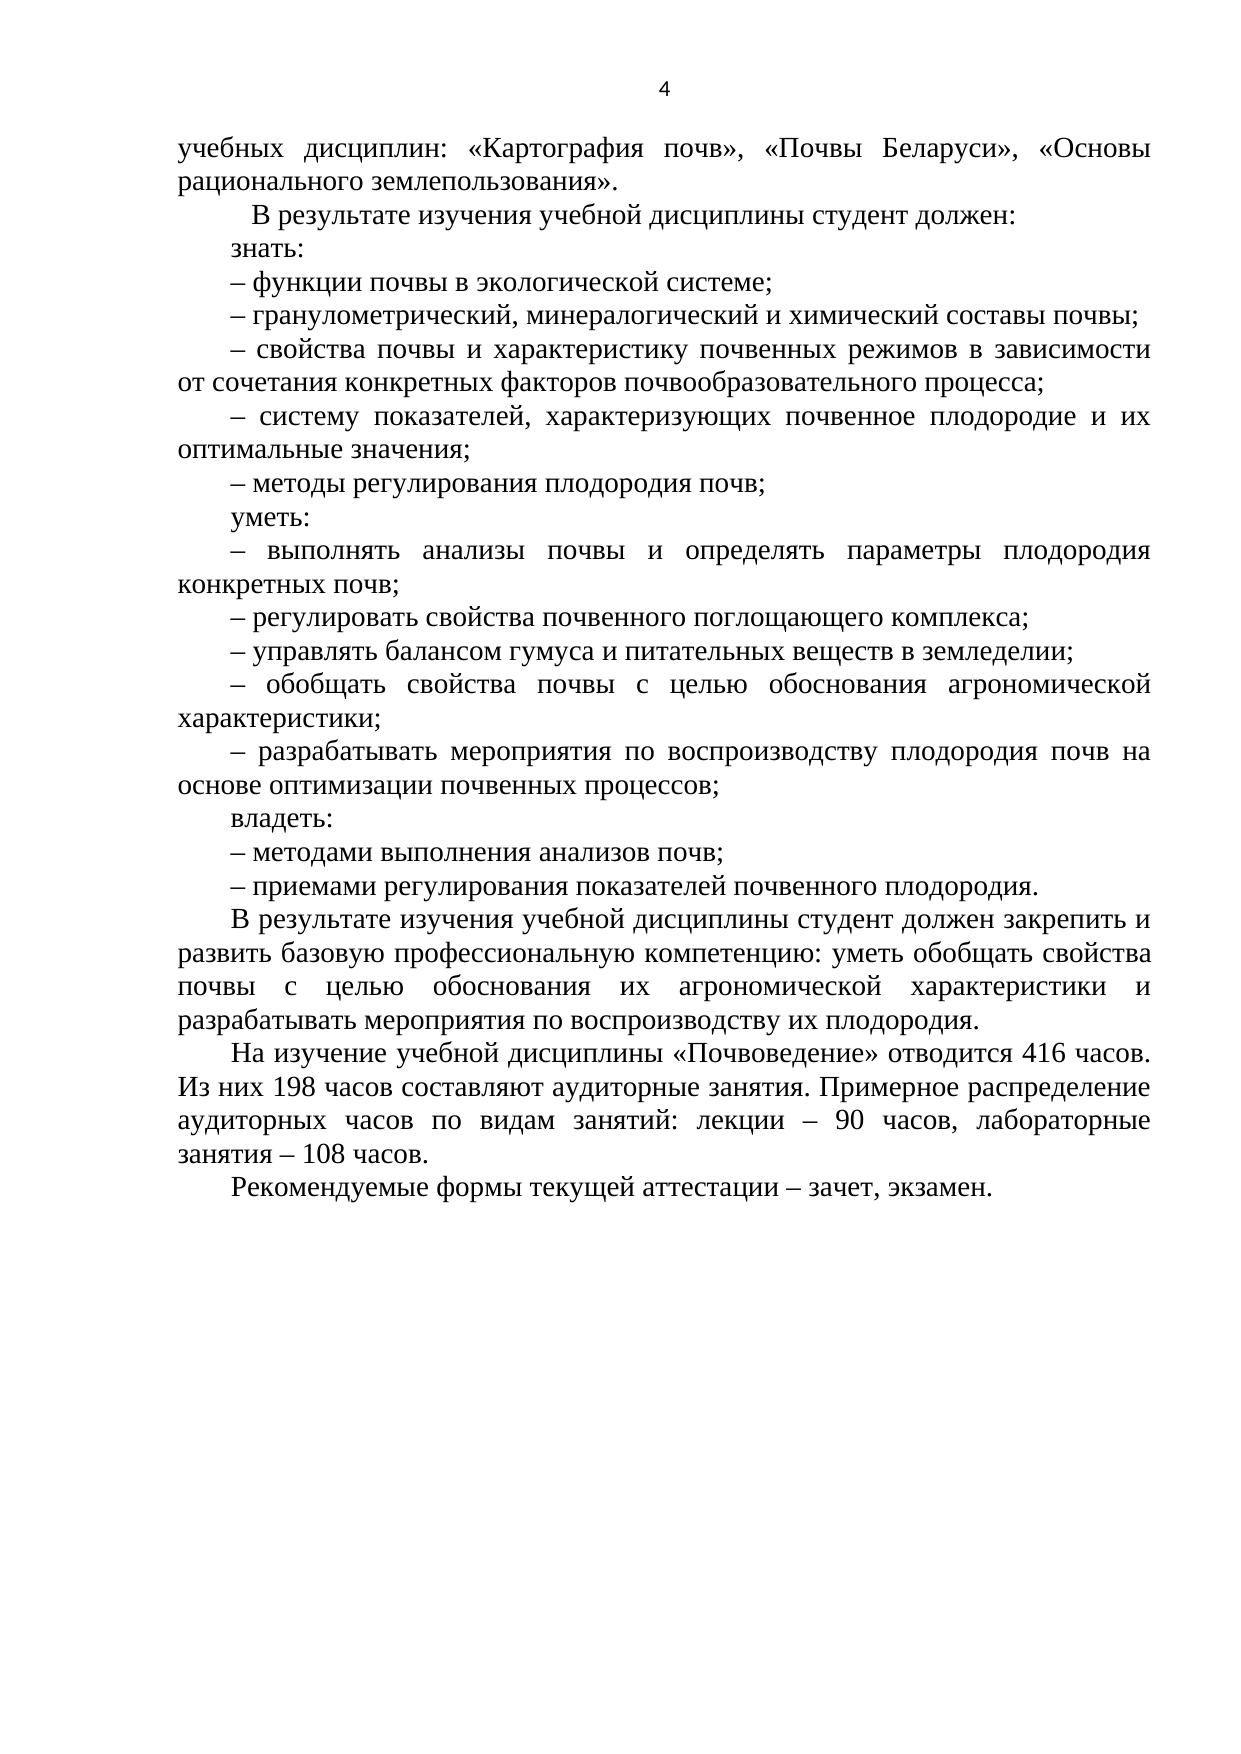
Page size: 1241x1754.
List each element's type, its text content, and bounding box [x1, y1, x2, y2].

text Рекомендуемые формы текущей аттестации – зачет, экзамен. [177, 1169, 1152, 1203]
text – систему показателей, характеризующих почвенное плодородие и их оптимальные значения; [177, 398, 1152, 465]
text – разрабатывать мероприятия по воспроизводству плодородия почв на основе оптимизации почвенных процессов; [177, 733, 1152, 801]
text – приемами регулирования показателей почвенного плодородия. [177, 868, 1152, 901]
text На изучение учебной дисциплины «Почвоведение» отводится 416 часов. Из них 198 часов составляют аудиторные занятия. Примерное распределение аудиторных часов по видам занятий: лекции – 90 часов, лабораторные занятия – 108 часов. [177, 1035, 1152, 1169]
text – регулировать свойства почвенного поглощающего комплекса; [177, 599, 1152, 633]
text – методы регулирования плодородия почв; [177, 465, 1152, 499]
text – выполнять анализы почвы и определять параметры плодородия конкретных почв; [177, 532, 1152, 599]
text знать: [177, 230, 1152, 264]
text В результате изучения учебной дисциплины студент должен: [177, 197, 1152, 230]
text уметь: [177, 499, 1152, 532]
text владеть: [177, 801, 1152, 834]
text – гранулометрический, минералогический и химический составы почвы; [177, 297, 1152, 331]
text – методами выполнения анализов почв; [177, 834, 1152, 868]
text – управлять балансом гумуса и питательных веществ в земледелии; [177, 633, 1152, 666]
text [177, 130, 1152, 197]
text – свойства почвы и характеристику почвенных режимов в зависимости от сочетания конкретных факторов почвообразовательного процесса; [177, 331, 1152, 398]
text В результате изучения учебной дисциплины студент должен закрепить и развить базовую профессиональную компетенцию: уметь обобщать свойства почвы с целью обоснования их агрономической характеристики и разрабатывать мероприятия по воспроизводству их плодородия. [177, 901, 1152, 1035]
text – функции почвы в экологической системе; [177, 264, 1152, 297]
text – обобщать свойства почвы с целью обоснования агрономической характеристики; [177, 666, 1152, 733]
